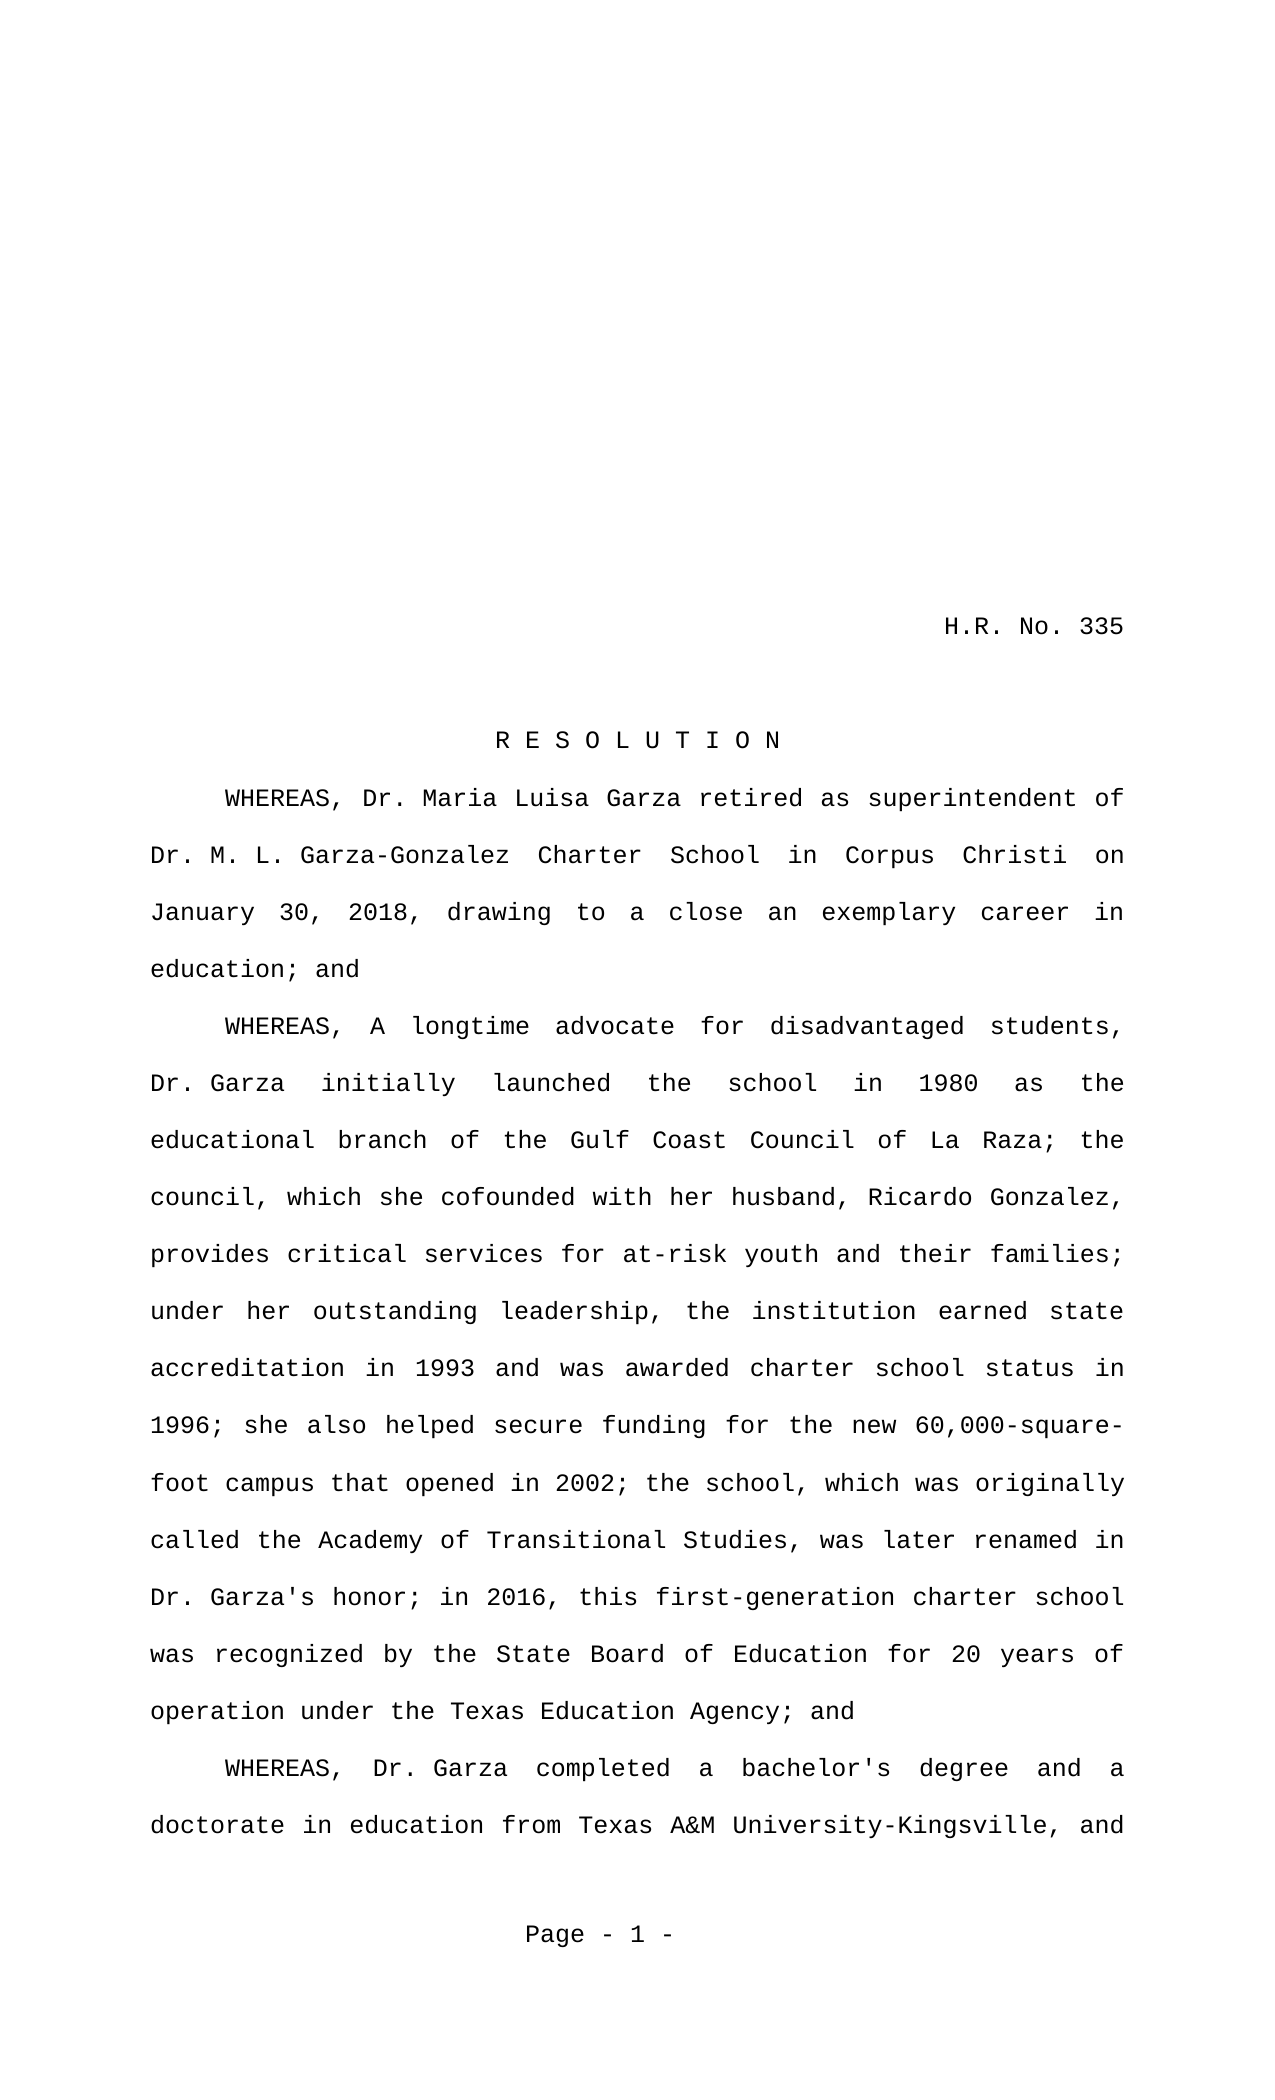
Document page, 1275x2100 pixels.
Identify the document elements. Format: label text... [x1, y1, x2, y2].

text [150, 1755, 1125, 1841]
text R E S O L U T I O N [150, 728, 1125, 756]
text WHEREAS, A longtime advocate for disadvantaged students, Dr. Garza initially launched the school in 1980 as the educational branch of the Gulf Coast Council of La Raza; the council, which she cofounded with her husband, Ricardo Gonzalez, provides critical services for at-risk youth and their families; under her outstanding leadership, the institution earned state accreditation in 1993 and was awarded charter school status in 1996; she also helped secure funding for the new 60,000-square-foot campus that opened in 2002; the school, which was originally called the Academy of Transitional Studies, was later renamed in Dr. Garza's honor; in 2016, this first-generation charter school was recognized by the State Board of Education for 20 years of operation under the Texas Education Agency; and [150, 1013, 1125, 1727]
text WHEREAS, Dr. Maria Luisa Garza retired as superintendent of Dr. M. L. Garza-Gonzalez Charter School in Corpus Christi on January 30, 2018, drawing to a close an exemplary career in education; and [150, 785, 1125, 985]
text H.R. No. 335 [150, 614, 1125, 642]
